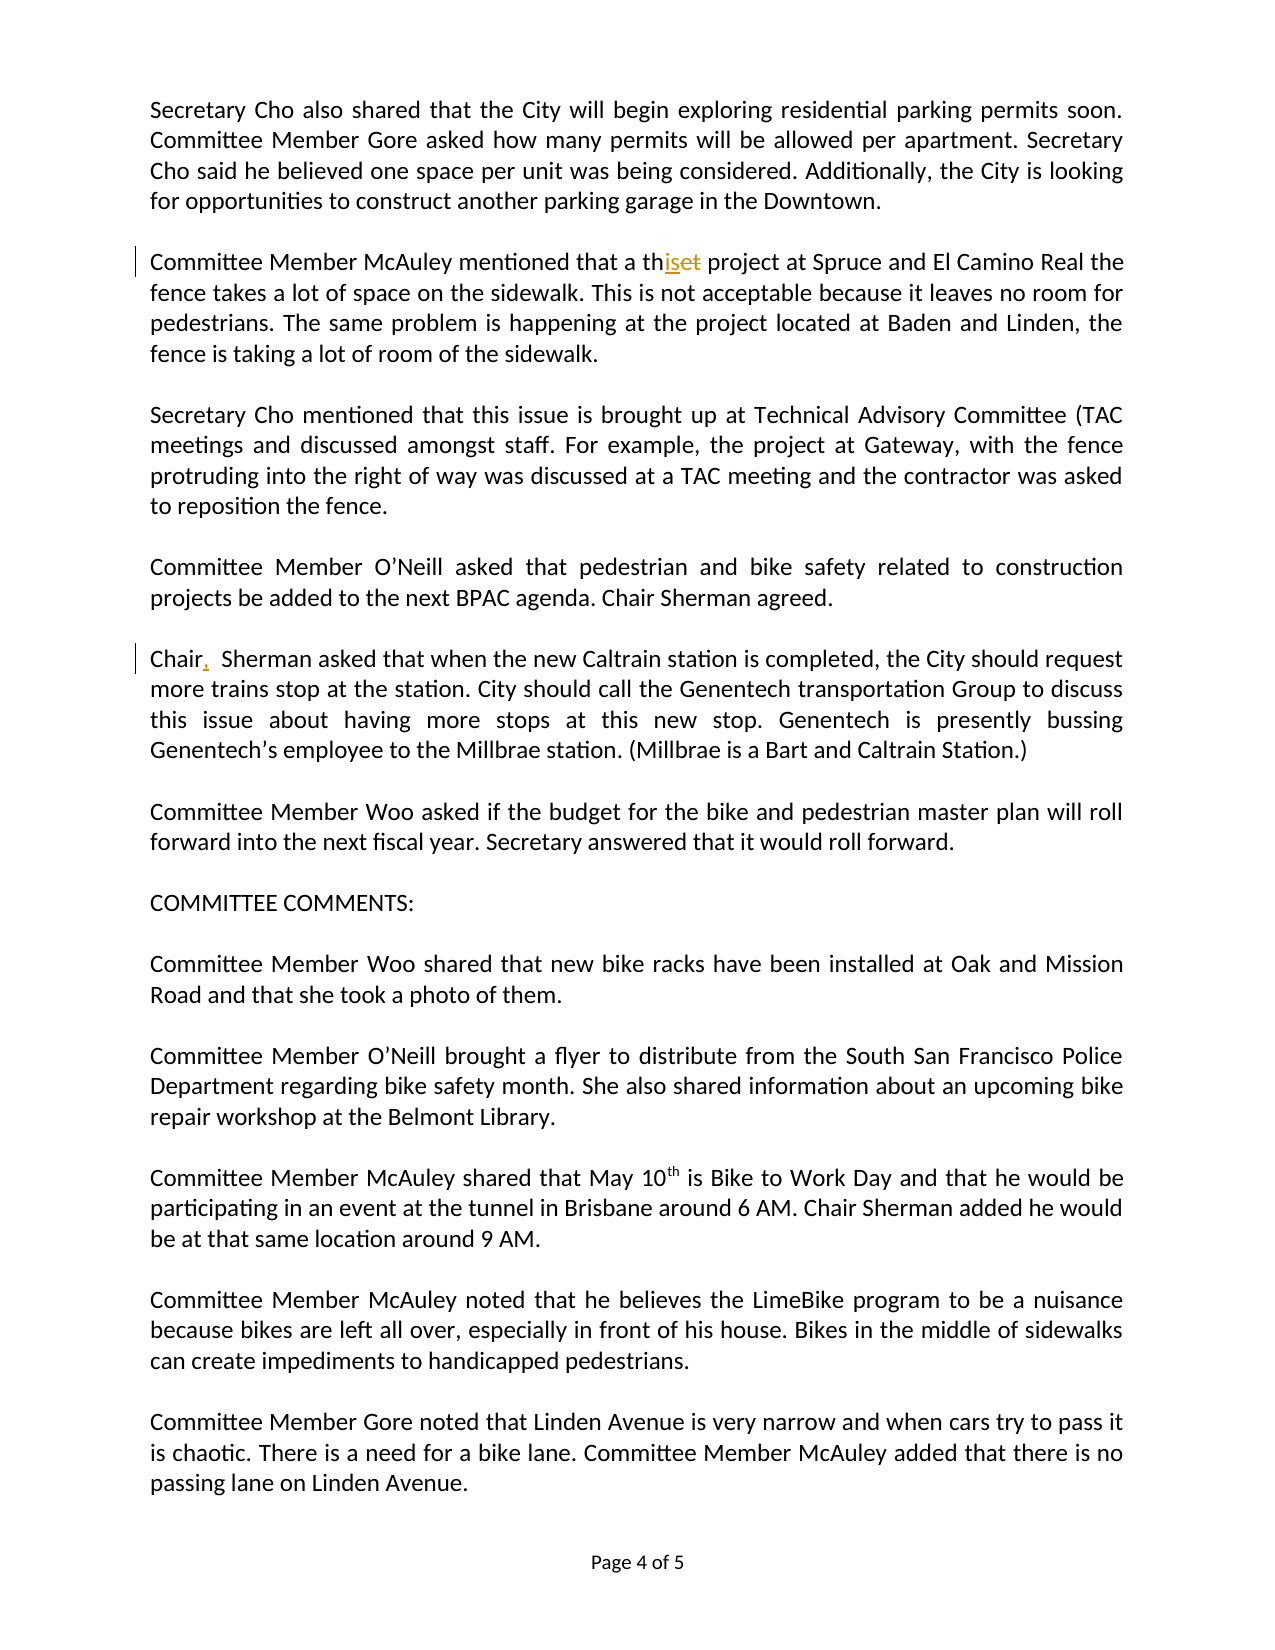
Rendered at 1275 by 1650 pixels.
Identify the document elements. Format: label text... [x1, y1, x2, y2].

text Secretary Cho also shared that the City will begin exploring residential parking permits soon. Committee Member Gore asked how many permits will be allowed per apartment. Secretary Cho said he believed one space per unit was being considered. Additionally, the City is looking for opportunities to construct another parking garage in the Downtown. [150, 94, 1125, 216]
text Committee Member McAuley mentioned that a th project at Spruce and El Camino Real the fence takes a lot of space on the sidewalk. This is not acceptable because it leaves no room for pedestrians. The same problem is happening at the project located at Baden and Linden, the fence is taking a lot of room of the sidewalk. [150, 246, 1125, 368]
text Committee Member McAuley shared that May 10th is Bike to Work Day and that he would be participating in an event at the tunnel in Brisbane around 6 AM. Chair Sherman added he would be at that same location around 9 AM. [150, 1162, 1125, 1253]
text Chair Sherman asked that when the new Caltrain station is completed, the City should request more trains stop at the station. City should call the Genentech transportation Group to discuss this issue about having more stops at this new stop. Genentech is presently bussing Genentech’s employee to the Millbrae station. (Millbrae is a Bart and Caltrain Station.) [150, 643, 1125, 765]
text Committee Member Woo asked if the budget for the bike and pedestrian master plan will roll forward into the next fiscal year. Secretary answered that it would roll forward. [150, 796, 1125, 857]
text Committee Member O’Neill brought a flyer to distribute from the South San Francisco Police Department regarding bike safety month. She also shared information about an upcoming bike repair workshop at the Belmont Library. [150, 1040, 1125, 1131]
text Committee Member Gore noted that Linden Avenue is very narrow and when cars try to pass it is chaotic. There is a need for a bike lane. Committee Member McAuley added that there is no passing lane on Linden Avenue. [150, 1406, 1125, 1498]
text Committee Member O’Neill asked that pedestrian and bike safety related to construction projects be added to the next BPAC agenda. Chair Sherman agreed. [150, 552, 1125, 613]
text Secretary Cho mentioned that this issue is brought up at Technical Advisory Committee (TAC meetings and discussed amongst staff. For example, the project at Gateway, with the fence protruding into the right of way was discussed at a TAC meeting and the contractor was asked to reposition the fence. [150, 399, 1125, 521]
text Committee Member Woo shared that new bike racks have been installed at Oak and Mission Road and that she took a photo of them. [150, 948, 1125, 1009]
text COMMITTEE COMMENTS: [150, 887, 1125, 918]
text Committee Member McAuley noted that he believes the LimeBike program to be a nuisance because bikes are left all over, especially in front of his house. Bikes in the middle of sidewalks can create impediments to handicapped pedestrians. [150, 1284, 1125, 1376]
